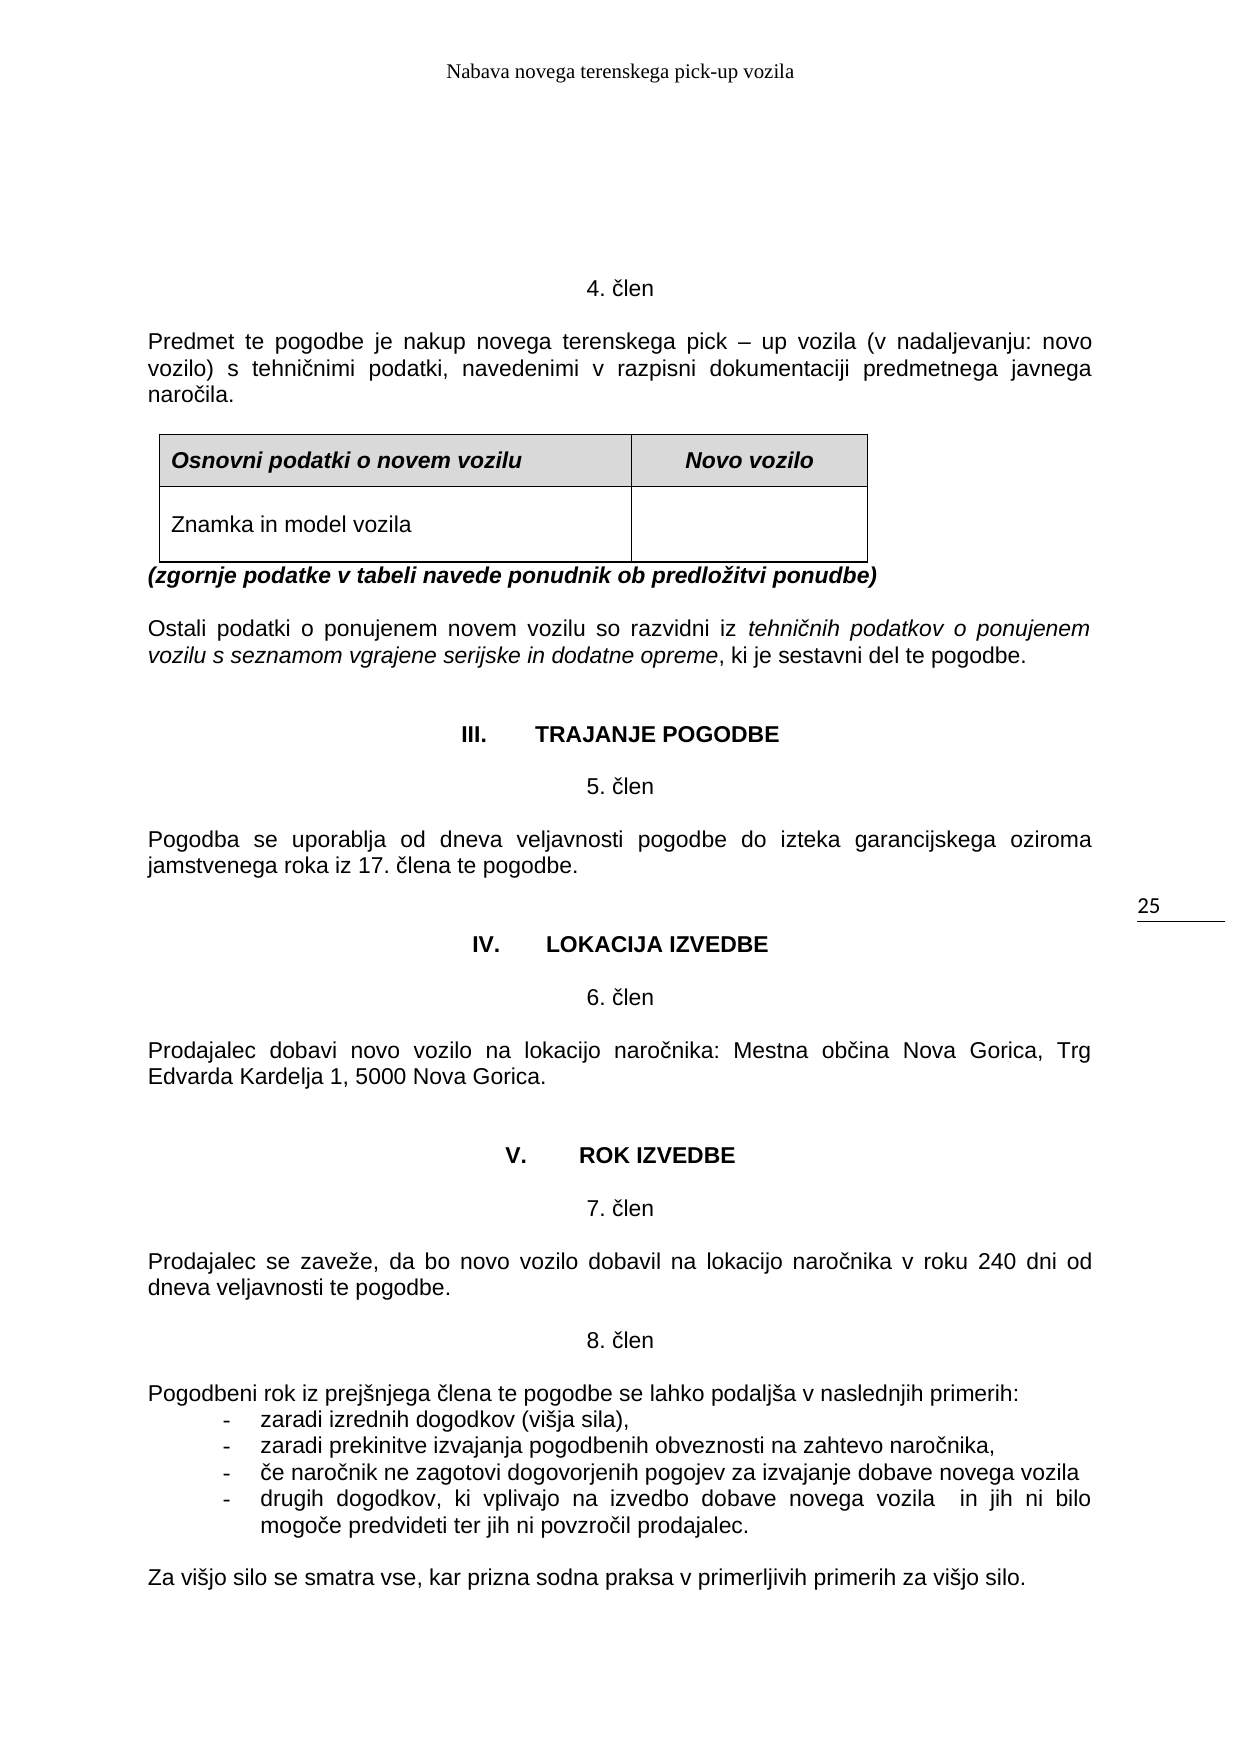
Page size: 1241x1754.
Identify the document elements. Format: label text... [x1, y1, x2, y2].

text Predmet te pogodbe je nakup novega terenskega pick – up vozila (v nadaljevanju: novo vozilo) s tehničnimi podatki, navedenimi v razpisni dokumentaciji predmetnega javnega naročila. [148, 328, 1093, 407]
table_header Novo vozilo [632, 435, 867, 486]
table_cell Znamka in model vozila [160, 487, 631, 561]
text III. TRAJANJE POGODBE [148, 721, 1093, 747]
text V. ROK IZVEDBE [148, 1142, 1093, 1169]
text IV. LOKACIJA IZVEDBE [148, 931, 1093, 958]
text Prodajalec dobavi novo vozilo na lokacijo naročnika: Mestna občina Nova Gorica, Trg Edvarda Kardelja 1, 5000 Nova Gorica. [148, 1037, 1093, 1089]
list zaradi prekinitve izvajanja pogodbenih obveznosti na zahtevo naročnika, [223, 1432, 1093, 1459]
text Prodajalec se zaveže, da bo novo vozilo dobavil na lokacijo naročnika v roku 240 dni od dneva veljavnosti te pogodbe. [148, 1248, 1093, 1300]
text 7. člen [148, 1195, 1093, 1221]
list zaradi izrednih dogodkov (višja sila), [223, 1406, 1093, 1432]
text 8. člen [148, 1327, 1093, 1353]
text Ostali podatki o ponujenem novem vozilu so razvidni iz tehničnih podatkov o ponujenem vozilu s seznamom vgrajene serijske in dodatne opreme, ki je sestavni del te pogodbe. [148, 615, 1093, 668]
text Pogodba se uporablja od dneva veljavnosti pogodbe do izteka garancijskega oziroma jamstvenega roka iz 17. člena te pogodbe. [148, 826, 1093, 879]
table_cell [632, 487, 867, 561]
list če naročnik ne zagotovi dogovorjenih pogojev za izvajanje dobave novega vozila [223, 1459, 1093, 1485]
text Pogodbeni rok iz prejšnjega člena te pogodbe se lahko podaljša v naslednjih primerih: [148, 1379, 1093, 1406]
text Za višjo silo se smatra vse, kar prizna sodna praksa v primerljivih primerih za višjo silo. [148, 1564, 1093, 1591]
text (zgornje podatke v tabeli navede ponudnik ob predložitvi ponudbe) [148, 562, 1093, 589]
list drugih dogodkov, ki vplivajo na izvedbo dobave novega vozila in jih ni bilo mogoče predvideti ter jih ni povzročil prodajalec. [223, 1485, 1093, 1538]
text 4. člen [148, 275, 1093, 302]
text 6. člen [148, 984, 1093, 1011]
text 5. člen [148, 773, 1093, 800]
table_header Osnovni podatki o novem vozilu [160, 435, 631, 486]
